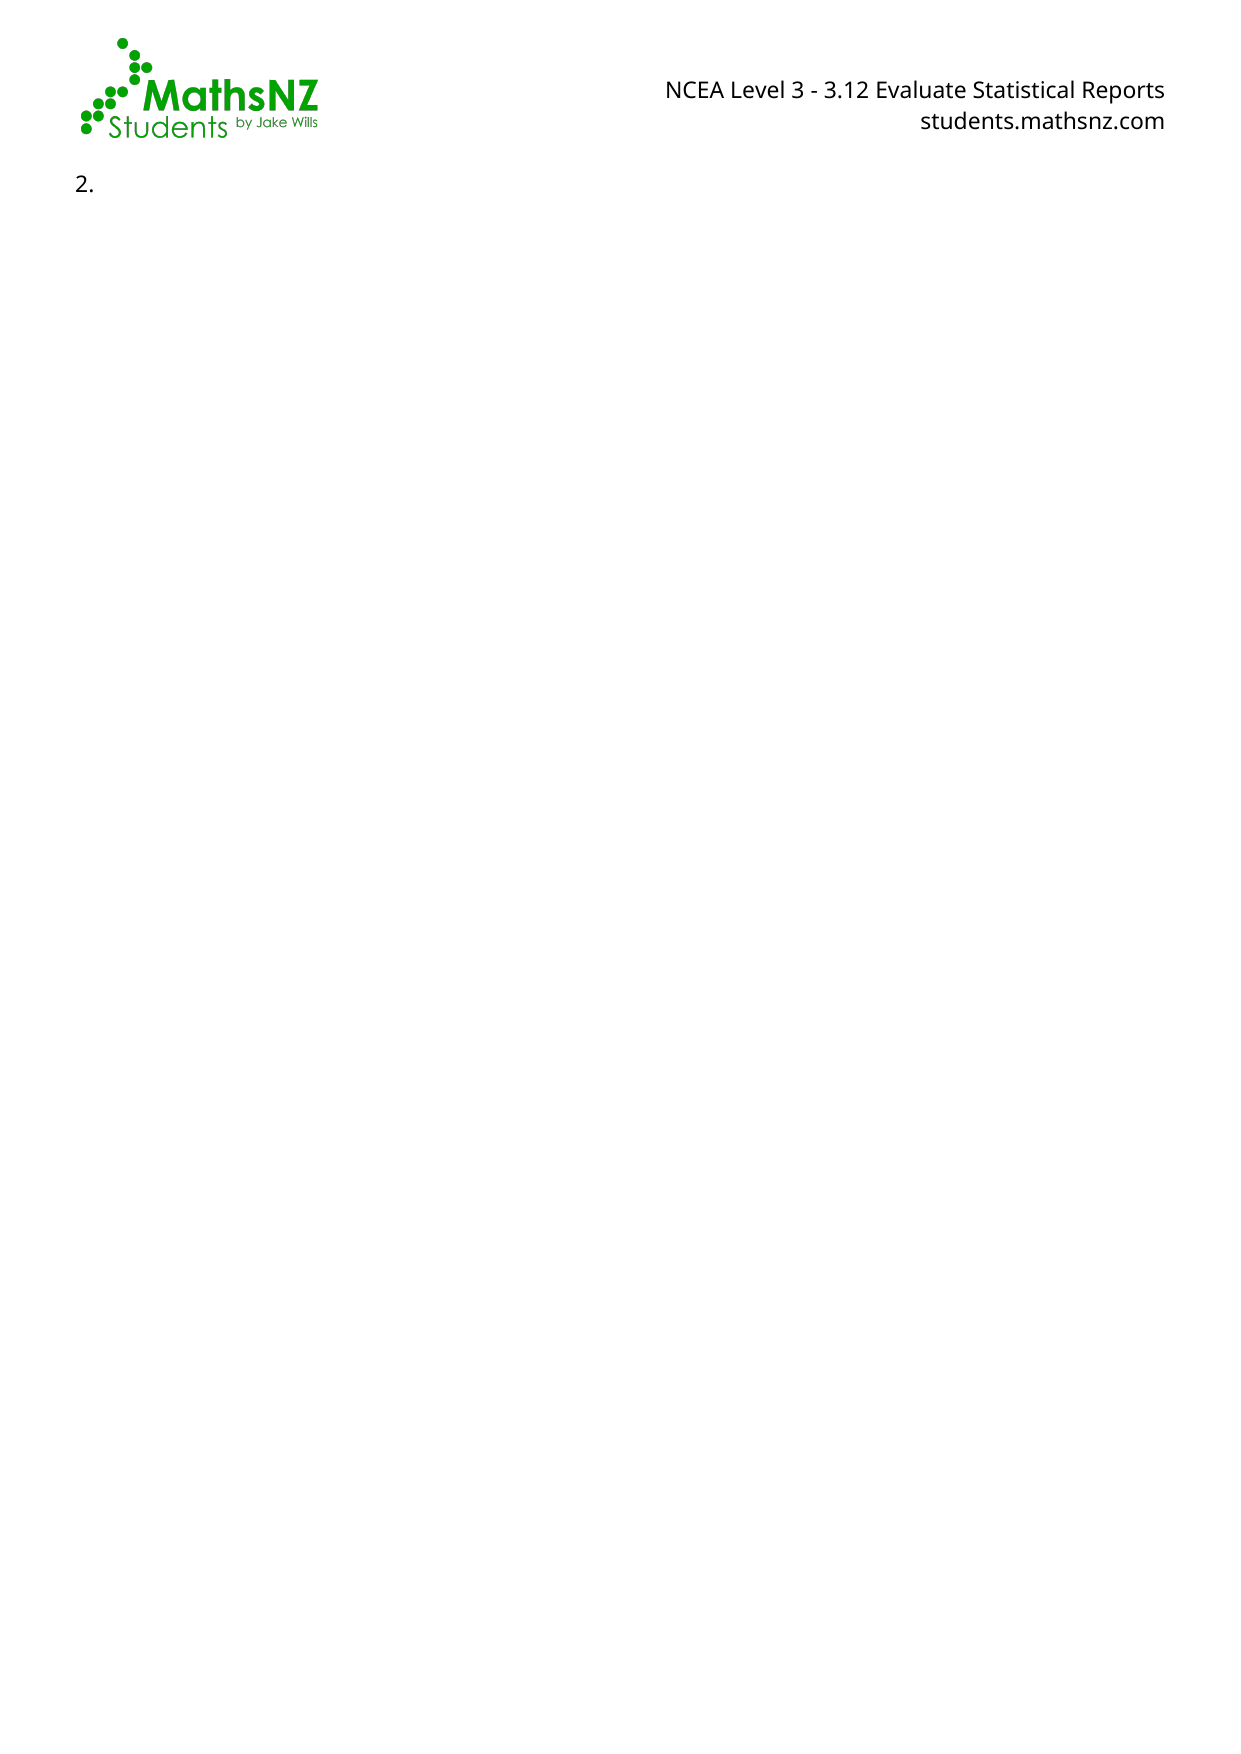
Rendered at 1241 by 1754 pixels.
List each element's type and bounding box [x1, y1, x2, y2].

picture [75, 32, 324, 144]
